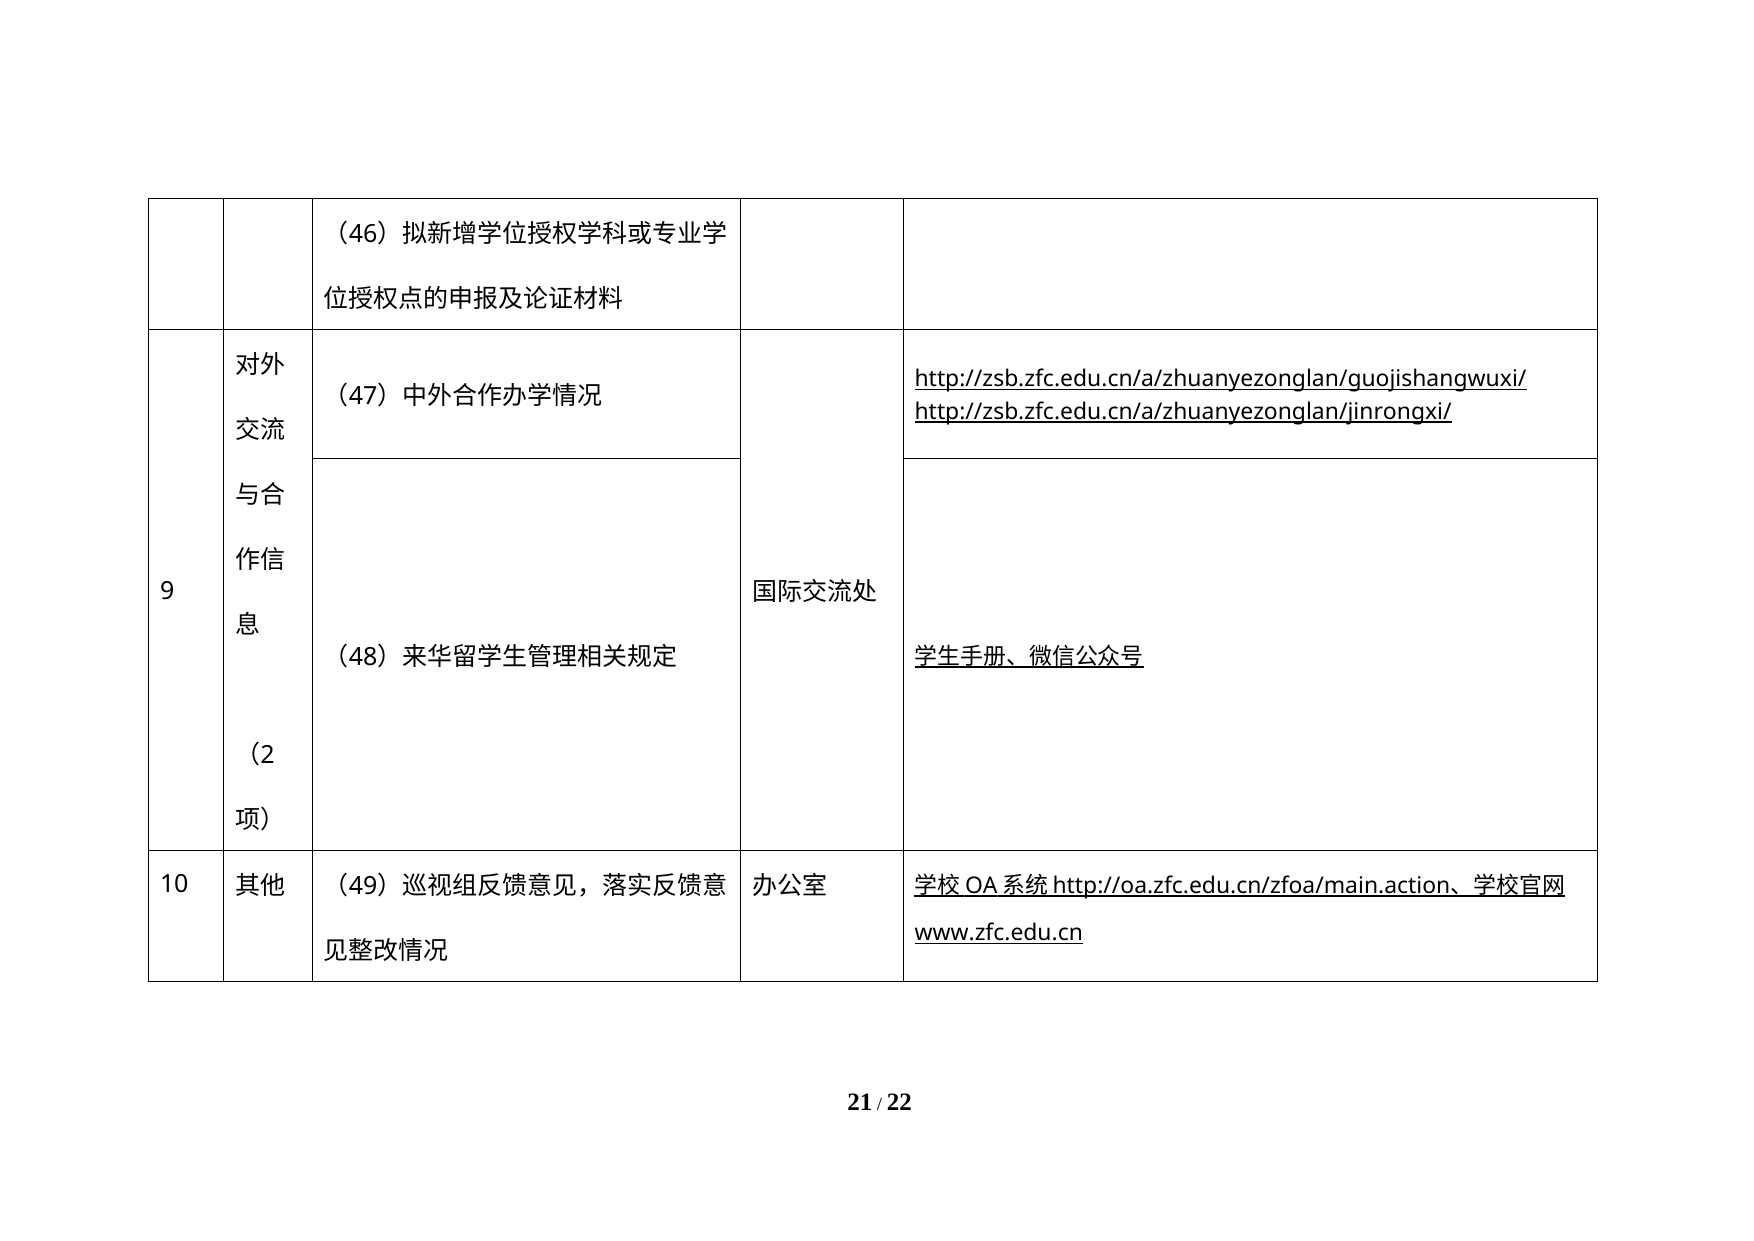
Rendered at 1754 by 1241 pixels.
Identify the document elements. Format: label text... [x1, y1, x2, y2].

table_cell 办公室 [741, 851, 903, 981]
table_cell 其他 （2项） [224, 851, 312, 981]
table_cell 国际交流处 [741, 330, 903, 850]
table_cell 学生手册、微信公众号 [904, 459, 1597, 850]
table_cell 对外交流与合作信息 （2项） [224, 330, 312, 850]
table_cell （49）巡视组反馈意见，落实反馈意见整改情况 [313, 851, 740, 981]
table_cell [741, 199, 903, 329]
table_cell （46）拟新增学位授权学科或专业学位授权点的申报及论证材料 [313, 199, 740, 329]
table_cell （47）中外合作办学情况 [313, 330, 740, 458]
table_cell http://zsb.zfc.edu.cn/a/zhuanyezonglan/guojishangwuxi/ http://zsb.zfc.edu.cn/a/zhuanyezonglan/jinrongxi/ [904, 330, 1597, 458]
table_cell 10 [149, 851, 223, 981]
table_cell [904, 851, 1597, 981]
table_cell [904, 199, 1597, 329]
table_cell （48）来华留学生管理相关规定 [313, 459, 740, 850]
table_cell 9 [149, 330, 223, 850]
